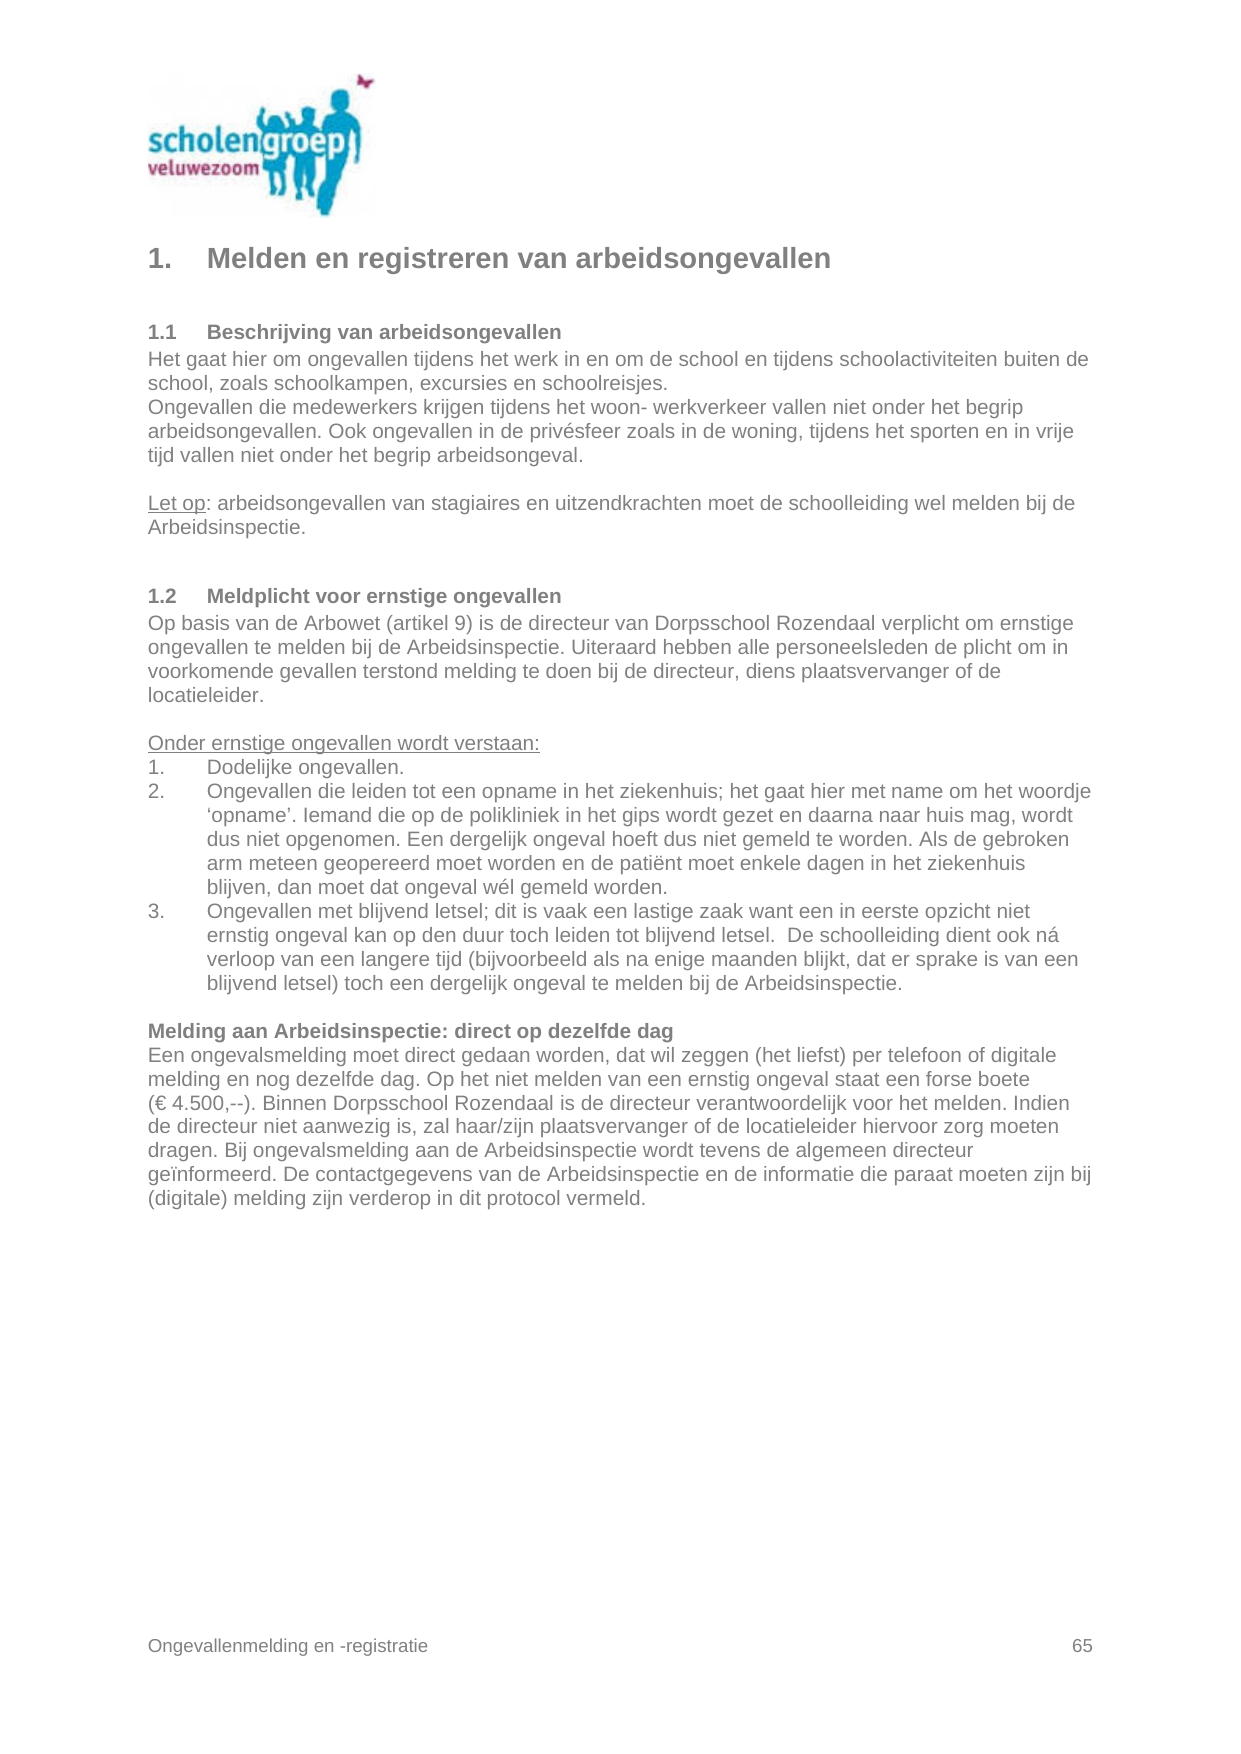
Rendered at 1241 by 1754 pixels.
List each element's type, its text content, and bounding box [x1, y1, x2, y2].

text Een ongevalsmelding moet direct gedaan worden, dat wil zeggen (het liefst) per telefoon of digitale melding en nog dezelfde dag. Op het niet melden van een ernstig ongeval staat een forse boete [148, 1042, 1093, 1090]
text 1.2 Meldplicht voor ernstige ongevallen [148, 584, 1093, 608]
text Let op: arbeidsongevallen van stagiaires en uitzendkrachten moet de schoolleiding wel melden bij de Arbeidsinspectie. [148, 491, 1093, 539]
text Op basis van de Arbowet (artikel 9) is de directeur van Dorpsschool Rozendaal verplicht om ernstige ongevallen te melden bij de Arbeidsinspectie. Uiteraard hebben alle personeelsleden de plicht om in voorkomende gevallen terstond melding te doen bij de directeur, diens plaatsvervanger of de locatieleider. [148, 611, 1093, 707]
text Onder ernstige ongevallen wordt verstaan: [148, 731, 1093, 755]
text (€ 4.500,--). Binnen Dorpsschool Rozendaal is de directeur verantwoordelijk voor het melden. Indien de directeur niet aanwezig is, zal haar/zijn plaatsvervanger of de locatieleider hiervoor zorg moeten dragen. Bij ongevalsmelding aan de Arbeidsinspectie wordt tevens de algemeen directeur geïnformeerd. De contactgegevens van de Arbeidsinspectie en de informatie die paraat moeten zijn bij (digitale) melding zijn verderop in dit protocol vermeld. [148, 1090, 1093, 1210]
text 1. Melden en registreren van arbeidsongevallen [148, 241, 1093, 275]
list Ongevallen die leiden tot een opname in het ziekenhuis; het gaat hier met name om het woordje ‘opname’. Iemand die op de polikliniek in het gips wordt gezet en daarna naar huis mag, wordt dus niet opgenomen. Een dergelijk ongeval hoeft dus niet gemeld te worden. Als de gebroken arm meteen geopereerd moet worden en de patiënt moet enkele dagen in het ziekenhuis blijven, dan moet dat ongeval wél gemeld worden. [148, 779, 1093, 899]
text Melding aan Arbeidsinspectie: direct op dezelfde dag [148, 1018, 1093, 1042]
list Ongevallen met blijvend letsel; dit is vaak een lastige zaak want een in eerste opzicht niet ernstig ongeval kan op den duur toch leiden tot blijvend letsel. De schoolleiding dient ook ná verloop van een langere tijd (bijvoorbeeld als na enige maanden blijkt, dat er sprake is van een blijvend letsel) toch een dergelijk ongeval te melden bij de Arbeidsinspectie. [148, 899, 1093, 994]
picture [147, 73, 376, 218]
text 1.1 Beschrijving van arbeidsongevallen [148, 320, 1093, 344]
text Het gaat hier om ongevallen tijdens het werk in en om de school en tijdens schoolactiviteiten buiten de school, zoals schoolkampen, excursies en schoolreisjes. [148, 347, 1093, 395]
list Dodelijke ongevallen. [148, 755, 1093, 779]
text Ongevallen die medewerkers krijgen tijdens het woon- werkverkeer vallen niet onder het begrip arbeidsongevallen. Ook ongevallen in de privésfeer zoals in de woning, tijdens het sporten en in vrije tijd vallen niet onder het begrip arbeidsongeval. [148, 395, 1093, 467]
